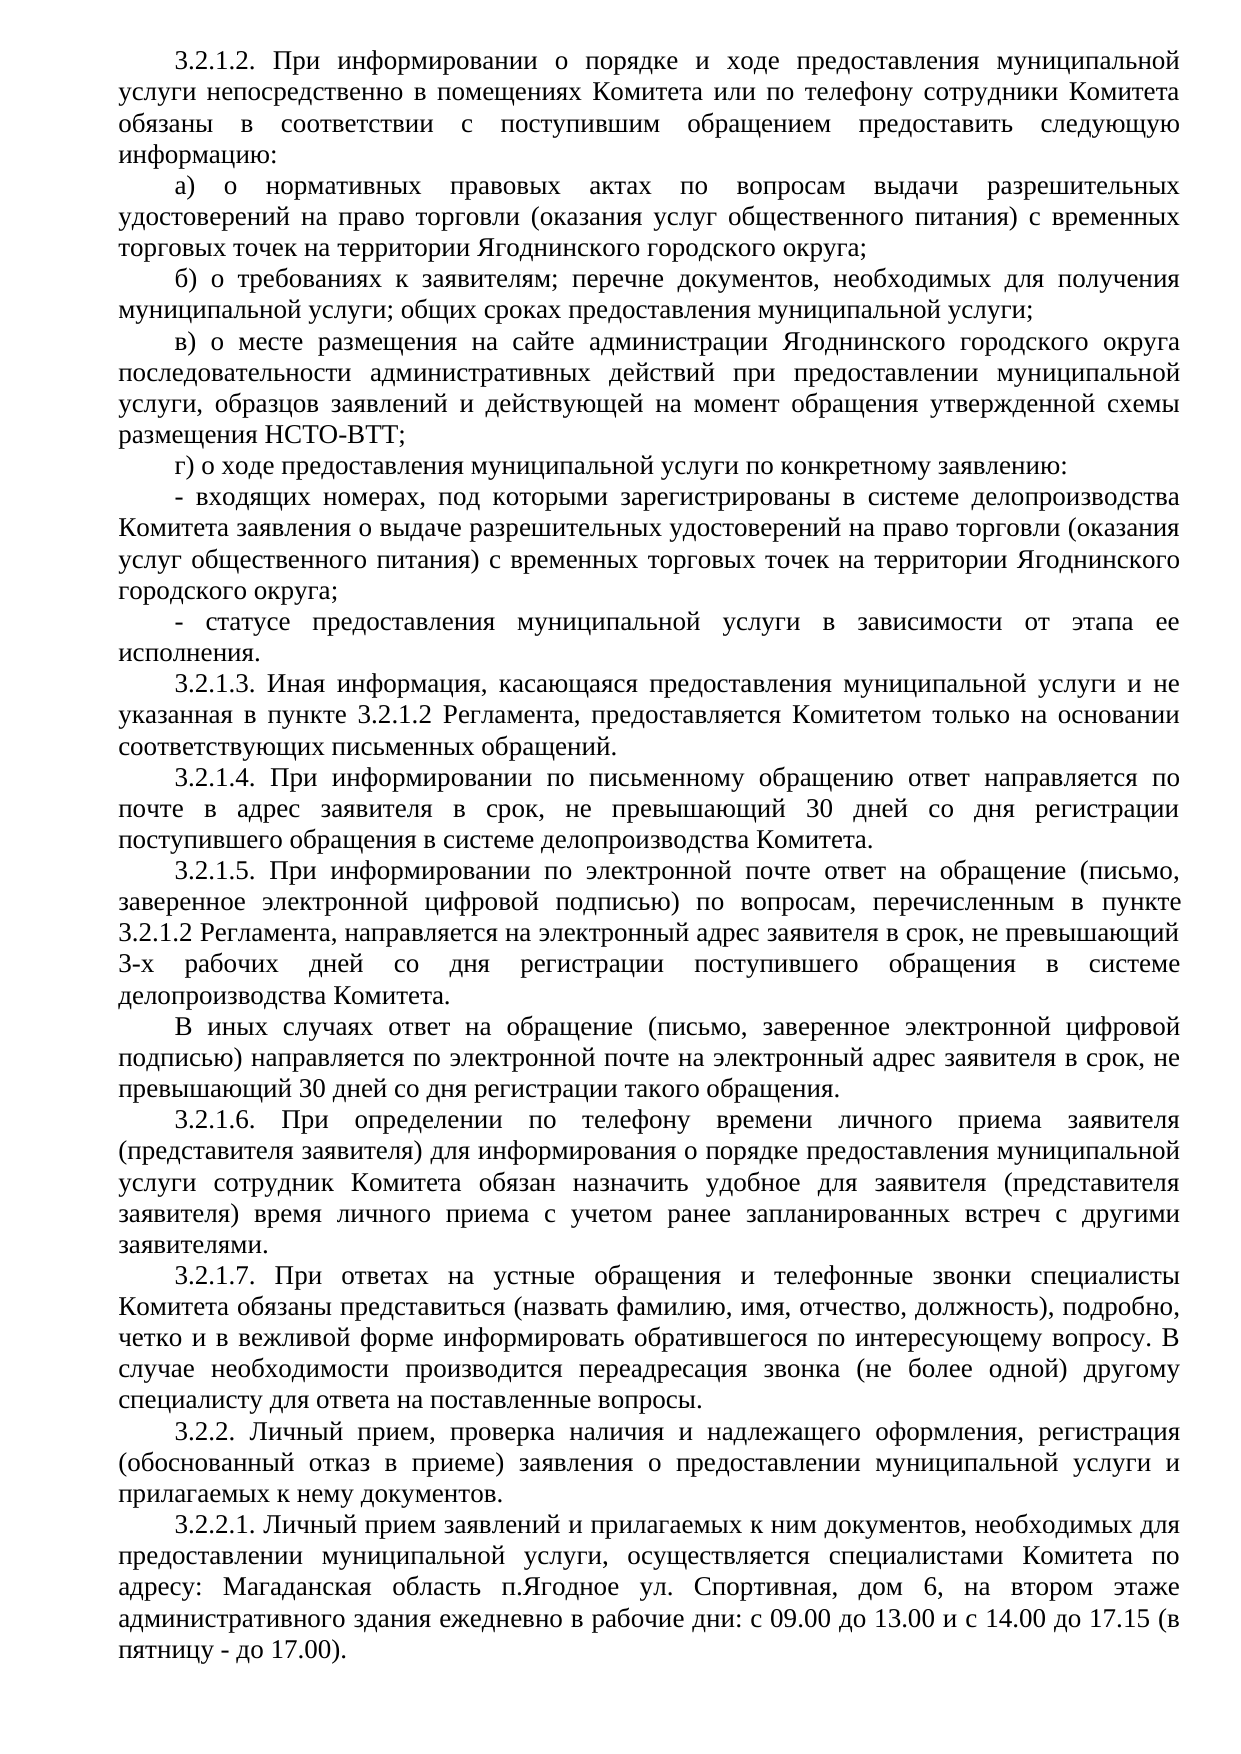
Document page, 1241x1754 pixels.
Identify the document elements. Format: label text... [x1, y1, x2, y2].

text - статусе предоставления муниципальной услуги в зависимости от этапа ее исполнения. [118, 605, 1181, 667]
text 3.2.1.3. Иная информация, касающаяся предоставления муниципальной услуги и не указанная в пункте 3.2.1.2 Регламента, предоставляется Комитетом только на основании соответствующих письменных обращений. [118, 667, 1181, 761]
text 3.2.1.5. При информировании по электронной почте ответ на обращение (письмо, заверенное электронной цифровой подписью) по вопросам, перечисленным в пункте 3.2.1.2 Регламента, направляется на электронный адрес заявителя в срок, не превышающий 3-х рабочих дней со дня регистрации поступившего обращения в системе делопроизводства Комитета. [118, 854, 1181, 1010]
text - входящих номерах, под которыми зарегистрированы в системе делопроизводства Комитета заявления о выдаче разрешительных удостоверений на право торговли (оказания услуг общественного питания) с временных торговых точек на территории Ягоднинского городского округа; [118, 480, 1181, 605]
text а) о нормативных правовых актах по вопросам выдачи разрешительных удостоверений на право торговли (оказания услуг общественного питания) с временных торговых точек на территории Ягоднинского городского округа; [118, 169, 1181, 262]
text 3.2.1.7. При ответах на устные обращения и телефонные звонки специалисты Комитета обязаны представиться (назвать фамилию, имя, отчество, должность), подробно, четко и в вежливой форме информировать обратившегося по интересующему вопросу. В случае необходимости производится переадресация звонка (не более одной) другому специалисту для ответа на поставленные вопросы. [118, 1259, 1181, 1415]
text 3.2.1.6. При определении по телефону времени личного приема заявителя (представителя заявителя) для информирования о порядке предоставления муниципальной услуги сотрудник Комитета обязан назначить удобное для заявителя (представителя заявителя) время личного приема с учетом ранее запланированных встреч с другими заявителями. [118, 1103, 1181, 1259]
text в) о месте размещения на сайте администрации Ягоднинского городского округа последовательности административных действий при предоставлении муниципальной услуги, образцов заявлений и действующей на момент обращения утвержденной схемы размещения НСТО-ВТТ; [118, 325, 1181, 449]
text г) о ходе предоставления муниципальной услуги по конкретному заявлению: [118, 449, 1181, 480]
text 3.2.2.1. Личный прием заявлений и прилагаемых к ним документов, необходимых для предоставлении муниципальной услуги, осуществляется специалистами Комитета по адресу: Магаданская область п.Ягодное ул. Спортивная, дом 6, на втором этаже административного здания ежедневно в рабочие дни: с 09.00 до 13.00 и с 14.00 до 17.15 (в пятницу - до 17.00). [118, 1508, 1181, 1664]
text 3.2.1.2. При информировании о порядке и ходе предоставления муниципальной услуги непосредственно в помещениях Комитета или по телефону сотрудники Комитета обязаны в соответствии с поступившим обращением предоставить следующую информацию: [118, 44, 1181, 169]
text 3.2.2. Личный прием, проверка наличия и надлежащего оформления, регистрация (обоснованный отказ в приеме) заявления о предоставлении муниципальной услуги и прилагаемых к нему документов. [118, 1415, 1181, 1508]
text 3.2.1.4. При информировании по письменному обращению ответ направляется по почте в адрес заявителя в срок, не превышающий 30 дней со дня регистрации поступившего обращения в системе делопроизводства Комитета. [118, 761, 1181, 854]
text б) о требованиях к заявителям; перечне документов, необходимых для получения муниципальной услуги; общих сроках предоставления муниципальной услуги; [118, 262, 1181, 325]
text В иных случаях ответ на обращение (письмо, заверенное электронной цифровой подписью) направляется по электронной почте на электронный адрес заявителя в срок, не превышающий 30 дней со дня регистрации такого обращения. [118, 1010, 1181, 1103]
